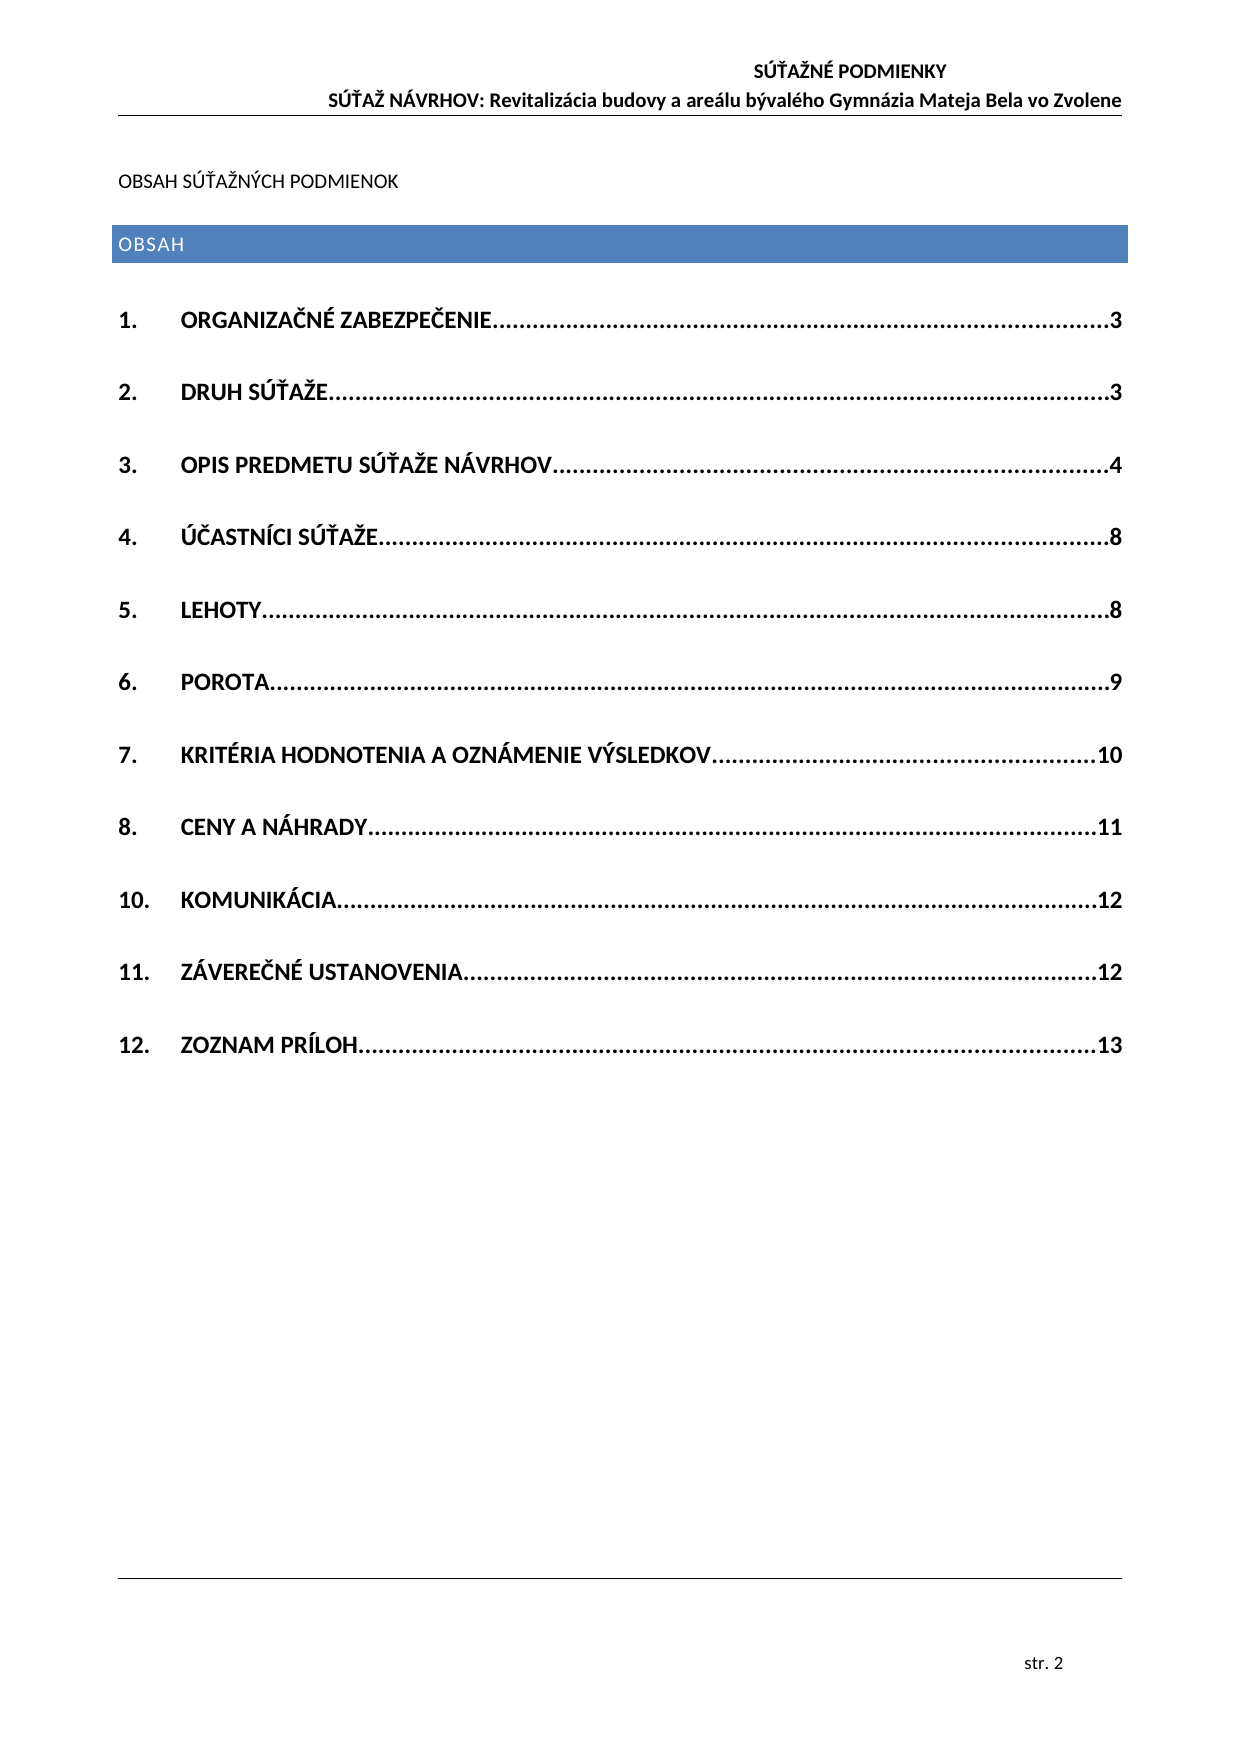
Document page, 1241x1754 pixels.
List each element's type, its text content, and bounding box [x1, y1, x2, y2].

text OBSAH SÚŤAŽNÝCH PODMIENOK [118, 168, 1122, 194]
